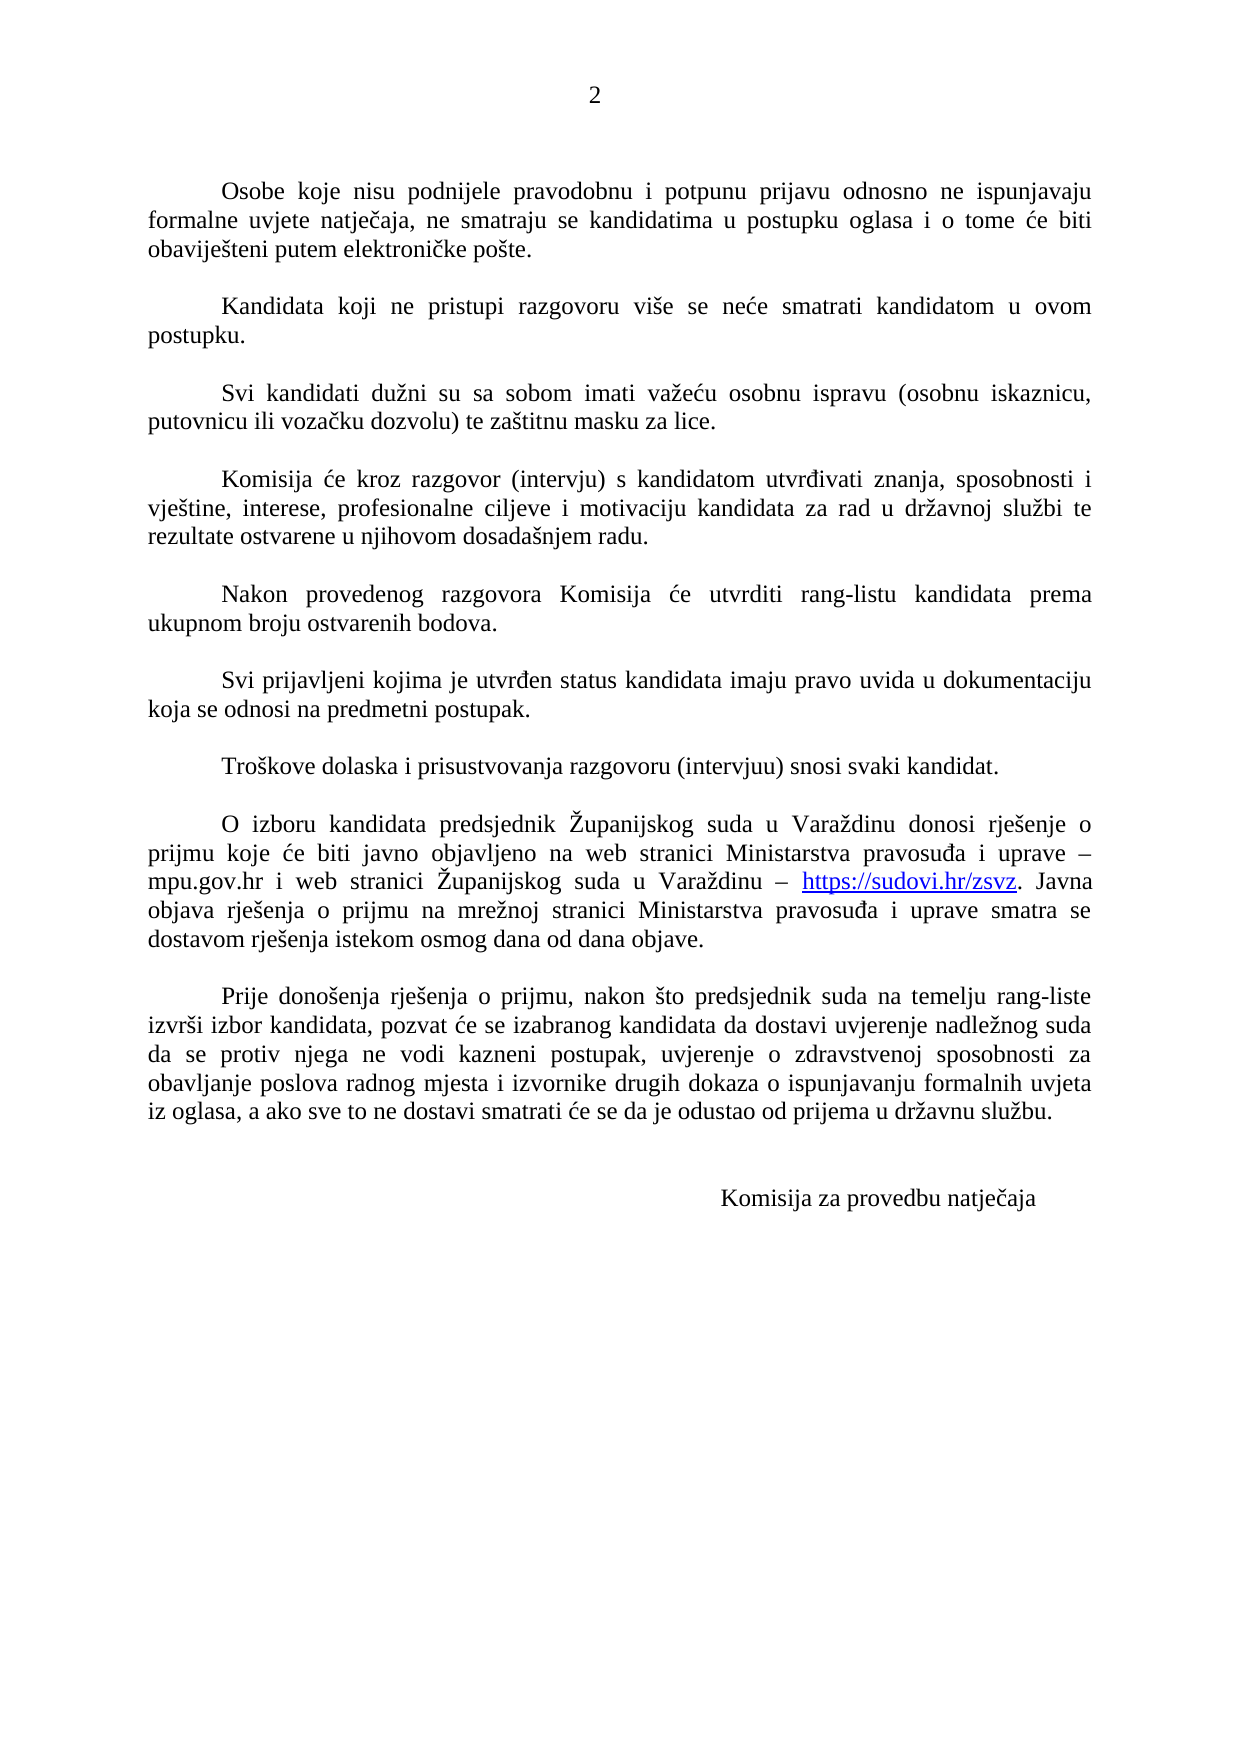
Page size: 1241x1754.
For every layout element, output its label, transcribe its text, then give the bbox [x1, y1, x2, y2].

text O izboru kandidata predsjednik Županijskog suda u Varaždinu donosi rješenje o prijmu koje će biti javno objavljeno na web stranici Ministarstva pravosuđa i uprave – mpu.gov.hr i web stranici Županijskog suda u Varaždinu – https://sudovi.hr/zsvz. Javna objava rješenja o prijmu na mrežnoj stranici Ministarstva pravosuđa i uprave smatra se dostavom rješenja istekom osmog dana od dana objave. [148, 809, 1093, 953]
text Osobe koje nisu podnijele pravodobnu i potpunu prijavu odnosno ne ispunjavaju formalne uvjete natječaja, ne smatraju se kandidatima u postupku oglasa i o tome će biti obaviješteni putem elektroničke pošte. [148, 176, 1093, 263]
text Komisija za provedbu natječaja [590, 1183, 1093, 1211]
text Svi kandidati dužni su sa sobom imati važeću osobnu ispravu (osobnu iskaznicu, putovnicu ili vozačku dozvolu) te zaštitnu masku za lice. [148, 378, 1093, 435]
text Prije donošenja rješenja o prijmu, nakon što predsjednik suda na temelju rang-liste izvrši izbor kandidata, pozvat će se izabranog kandidata da dostavi uvjerenje nadležnog suda da se protiv njega ne vodi kazneni postupak, uvjerenje o zdravstvenoj sposobnosti za obavljanje poslova radnog mjesta i izvornike drugih dokaza o ispunjavanju formalnih uvjeta iz oglasa, a ako sve to ne dostavi smatrati će se da je odustao od prijema u državnu službu. [148, 981, 1093, 1125]
text Nakon provedenog razgovora Komisija će utvrditi rang-listu kandidata prema ukupnom broju ostvarenih bodova. [148, 579, 1093, 636]
text Svi prijavljeni kojima je utvrđen status kandidata imaju pravo uvida u dokumentaciju koja se odnosi na predmetni postupak. [148, 665, 1093, 723]
text Troškove dolaska i prisustvovanja razgovoru (intervjuu) snosi svaki kandidat. [148, 751, 1093, 780]
text Komisija će kroz razgovor (intervju) s kandidatom utvrđivati znanja, sposobnosti i vještine, interese, profesionalne ciljeve i motivaciju kandidata za rad u državnoj službi te rezultate ostvarene u njihovom dosadašnjem radu. [148, 464, 1093, 550]
text Kandidata koji ne pristupi razgovoru više se neće smatrati kandidatom u ovom postupku. [148, 291, 1093, 349]
